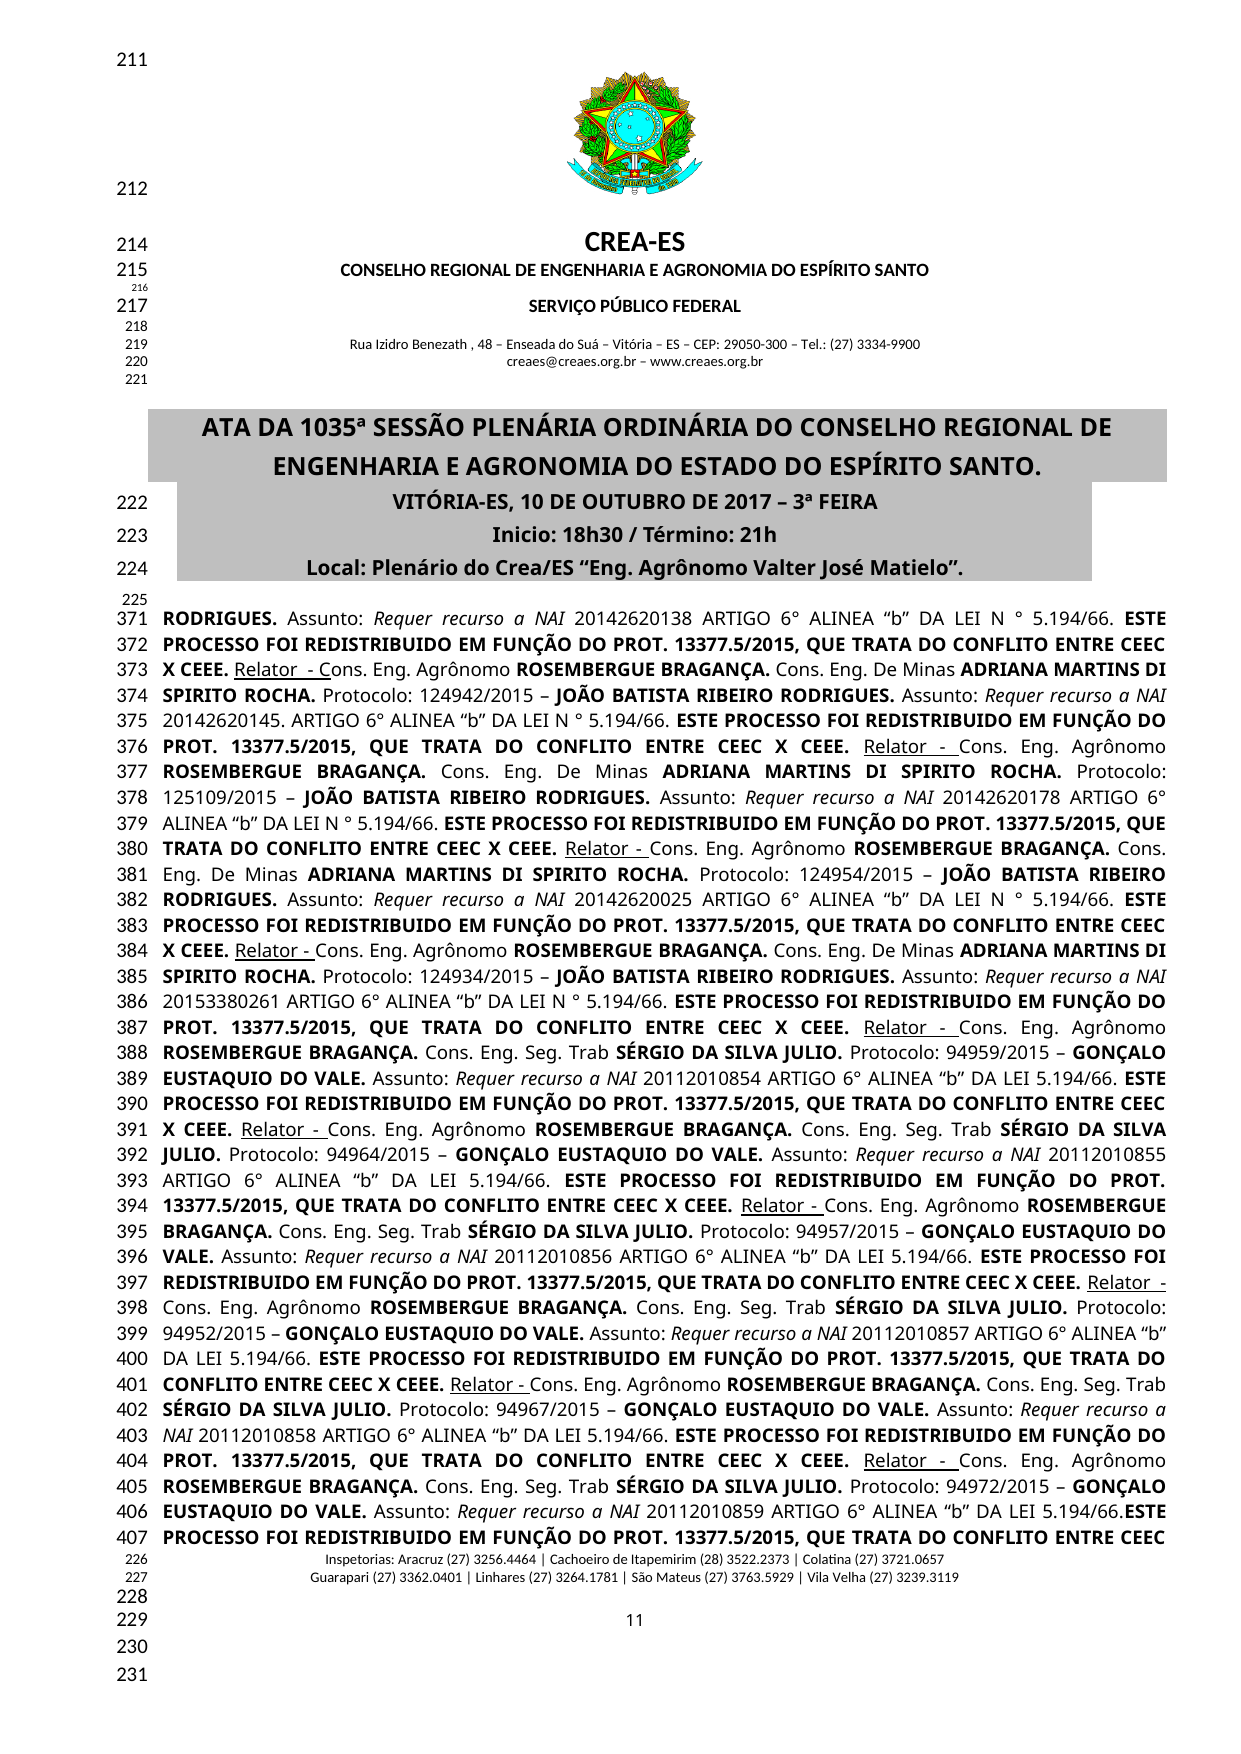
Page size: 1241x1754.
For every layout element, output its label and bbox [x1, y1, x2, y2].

picture [567, 71, 703, 195]
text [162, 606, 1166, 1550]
